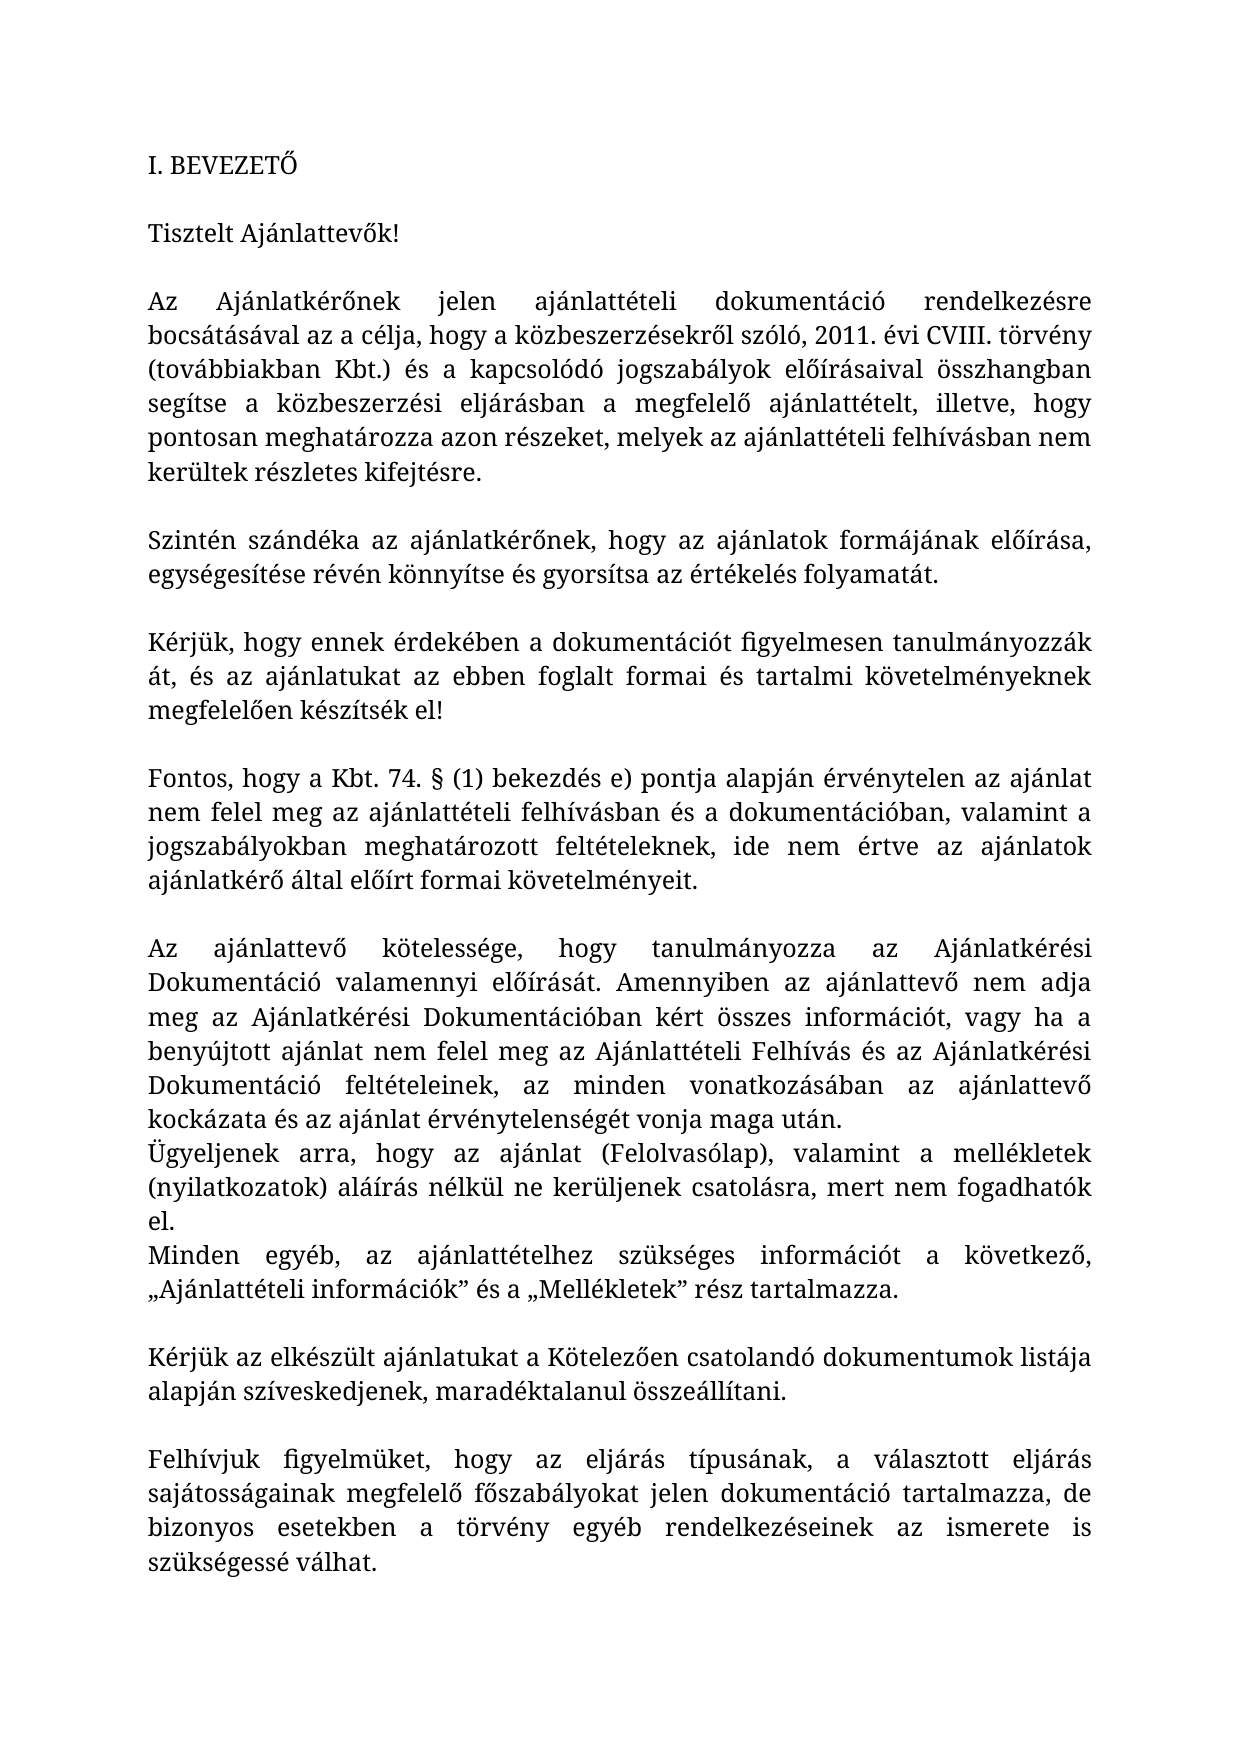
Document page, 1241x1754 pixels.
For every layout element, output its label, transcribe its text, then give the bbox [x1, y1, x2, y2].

text Ügyeljenek arra, hogy az ajánlat (Felolvasólap), valamint a mellékletek (nyilatkozatok) aláírás nélkül ne kerüljenek csatolásra, mert nem fogadhatók el. [148, 1135, 1093, 1238]
text Minden egyéb, az ajánlattételhez szükséges információt a következő, „Ajánlattételi információk” és a „Mellékletek” rész tartalmazza. [148, 1238, 1093, 1306]
text Tisztelt Ajánlattevők! [148, 216, 1093, 250]
text Szintén szándéka az ajánlatkérőnek, hogy az ajánlatok formájának előírása, egységesítése révén könnyítse és gyorsítsa az értékelés folyamatát. [148, 522, 1093, 590]
text Az ajánlattevő kötelessége, hogy tanulmányozza az Ajánlatkérési Dokumentáció valamennyi előírását. Amennyiben az ajánlattevő nem adja meg az Ajánlatkérési Dokumentációban kért összes információt, vagy ha a benyújtott ajánlat nem felel meg az Ajánlattételi Felhívás és az Ajánlatkérési Dokumentáció feltételeinek, az minden vonatkozásában az ajánlattevő kockázata és az ajánlat érvénytelenségét vonja maga után. [148, 931, 1093, 1135]
text I. BEVEZETŐ [148, 148, 1093, 182]
text Az Ajánlatkérőnek jelen ajánlattételi dokumentáció rendelkezésre bocsátásával az a célja, hogy a közbeszerzésekről szóló, 2011. évi CVIII. törvény (továbbiakban Kbt.) és a kapcsolódó jogszabályok előírásaival összhangban segítse a közbeszerzési eljárásban a megfelelő ajánlattételt, illetve, hogy pontosan meghatározza azon részeket, melyek az ajánlattételi felhívásban nem kerültek részletes kifejtésre. [148, 284, 1093, 488]
text Kérjük az elkészült ajánlatukat a Kötelezően csatolandó dokumentumok listája alapján szíveskedjenek, maradéktalanul összeállítani. [148, 1340, 1093, 1408]
text Kérjük, hogy ennek érdekében a dokumentációt figyelmesen tanulmányozzák át, és az ajánlatukat az ebben foglalt formai és tartalmi követelményeknek megfelelően készítsék el! [148, 624, 1093, 727]
text Felhívjuk figyelmüket, hogy az eljárás típusának, a választott eljárás sajátosságainak megfelelő főszabályokat jelen dokumentáció tartalmazza, de bizonyos esetekben a törvény egyéb rendelkezéseinek az ismerete is szükségessé válhat. [148, 1442, 1093, 1578]
text Fontos, hogy a Kbt. 74. § (1) bekezdés e) pontja alapján érvénytelen az ajánlat nem felel meg az ajánlattételi felhívásban és a dokumentációban, valamint a jogszabályokban meghatározott feltételeknek, ide nem értve az ajánlatok ajánlatkérő által előírt formai követelményeit. [148, 761, 1093, 897]
